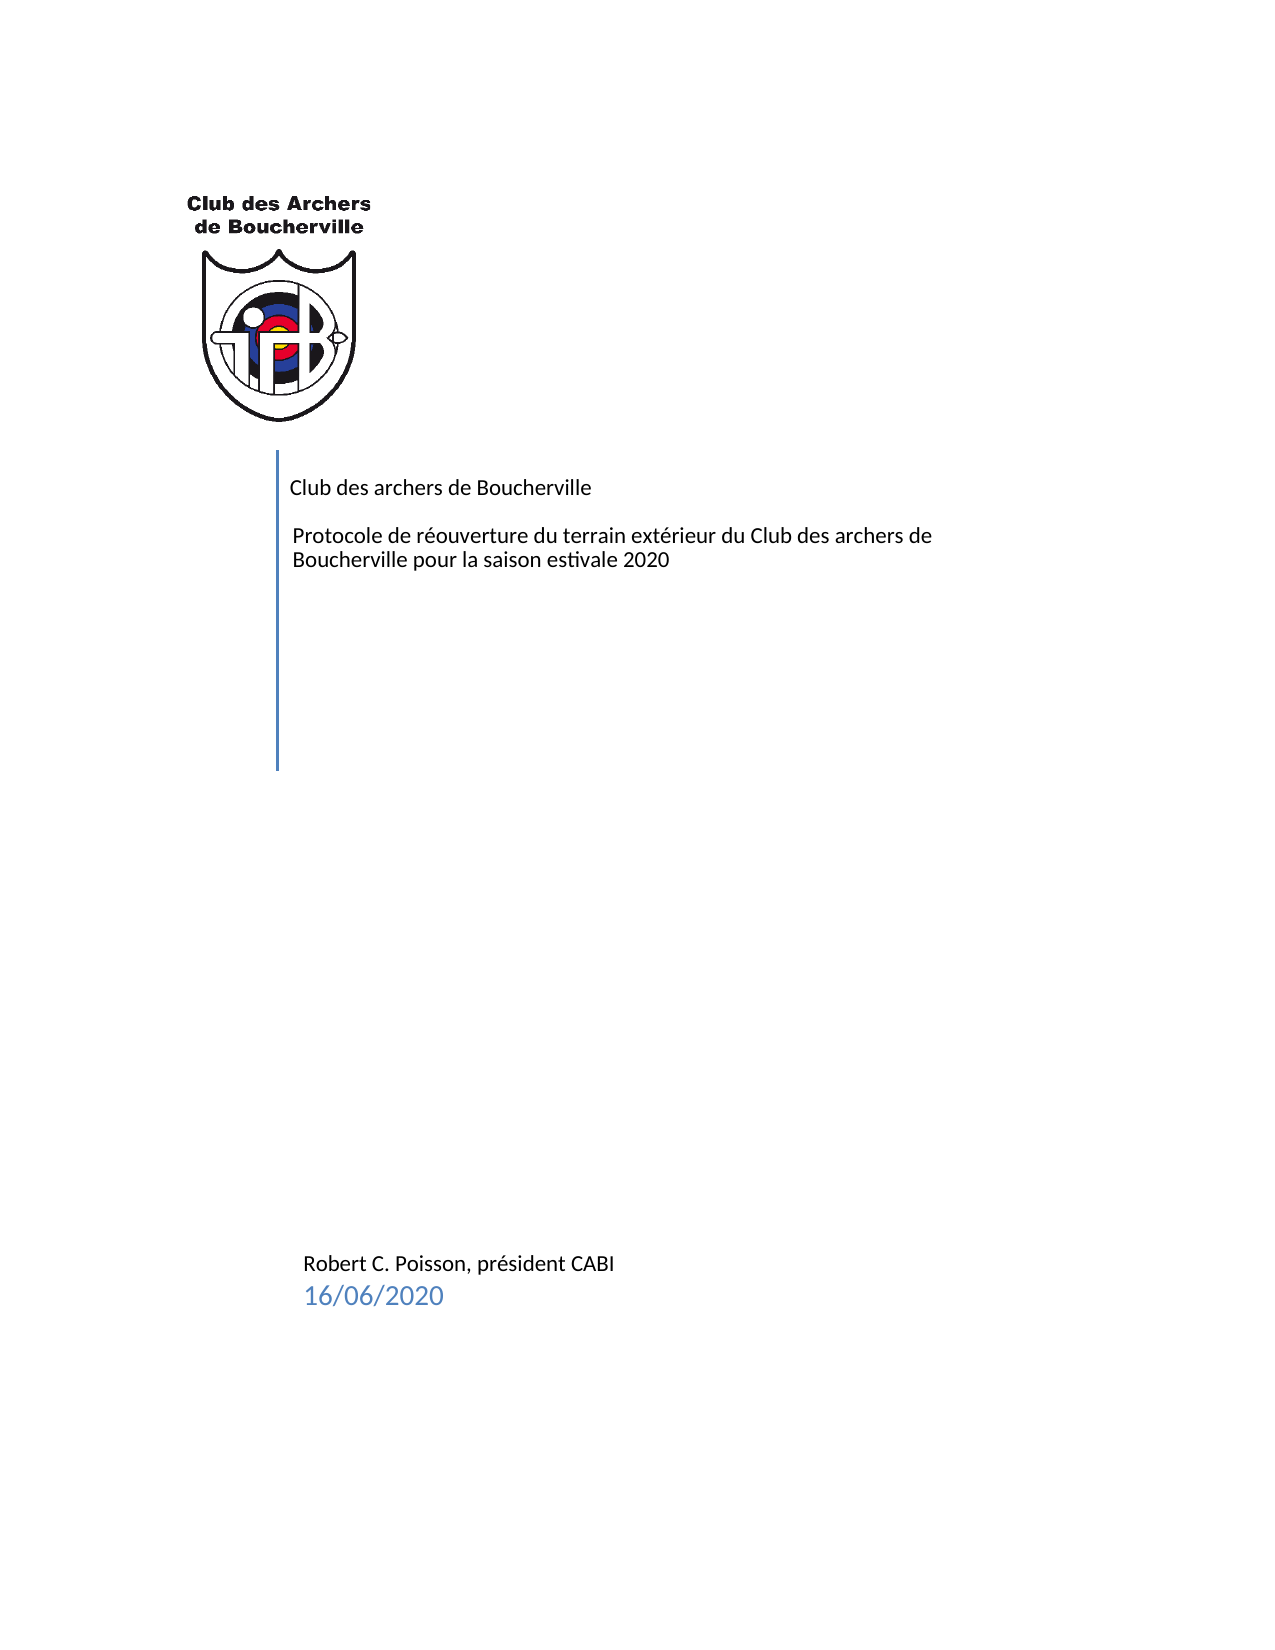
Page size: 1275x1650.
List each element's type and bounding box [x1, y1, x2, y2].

picture [187, 196, 370, 422]
